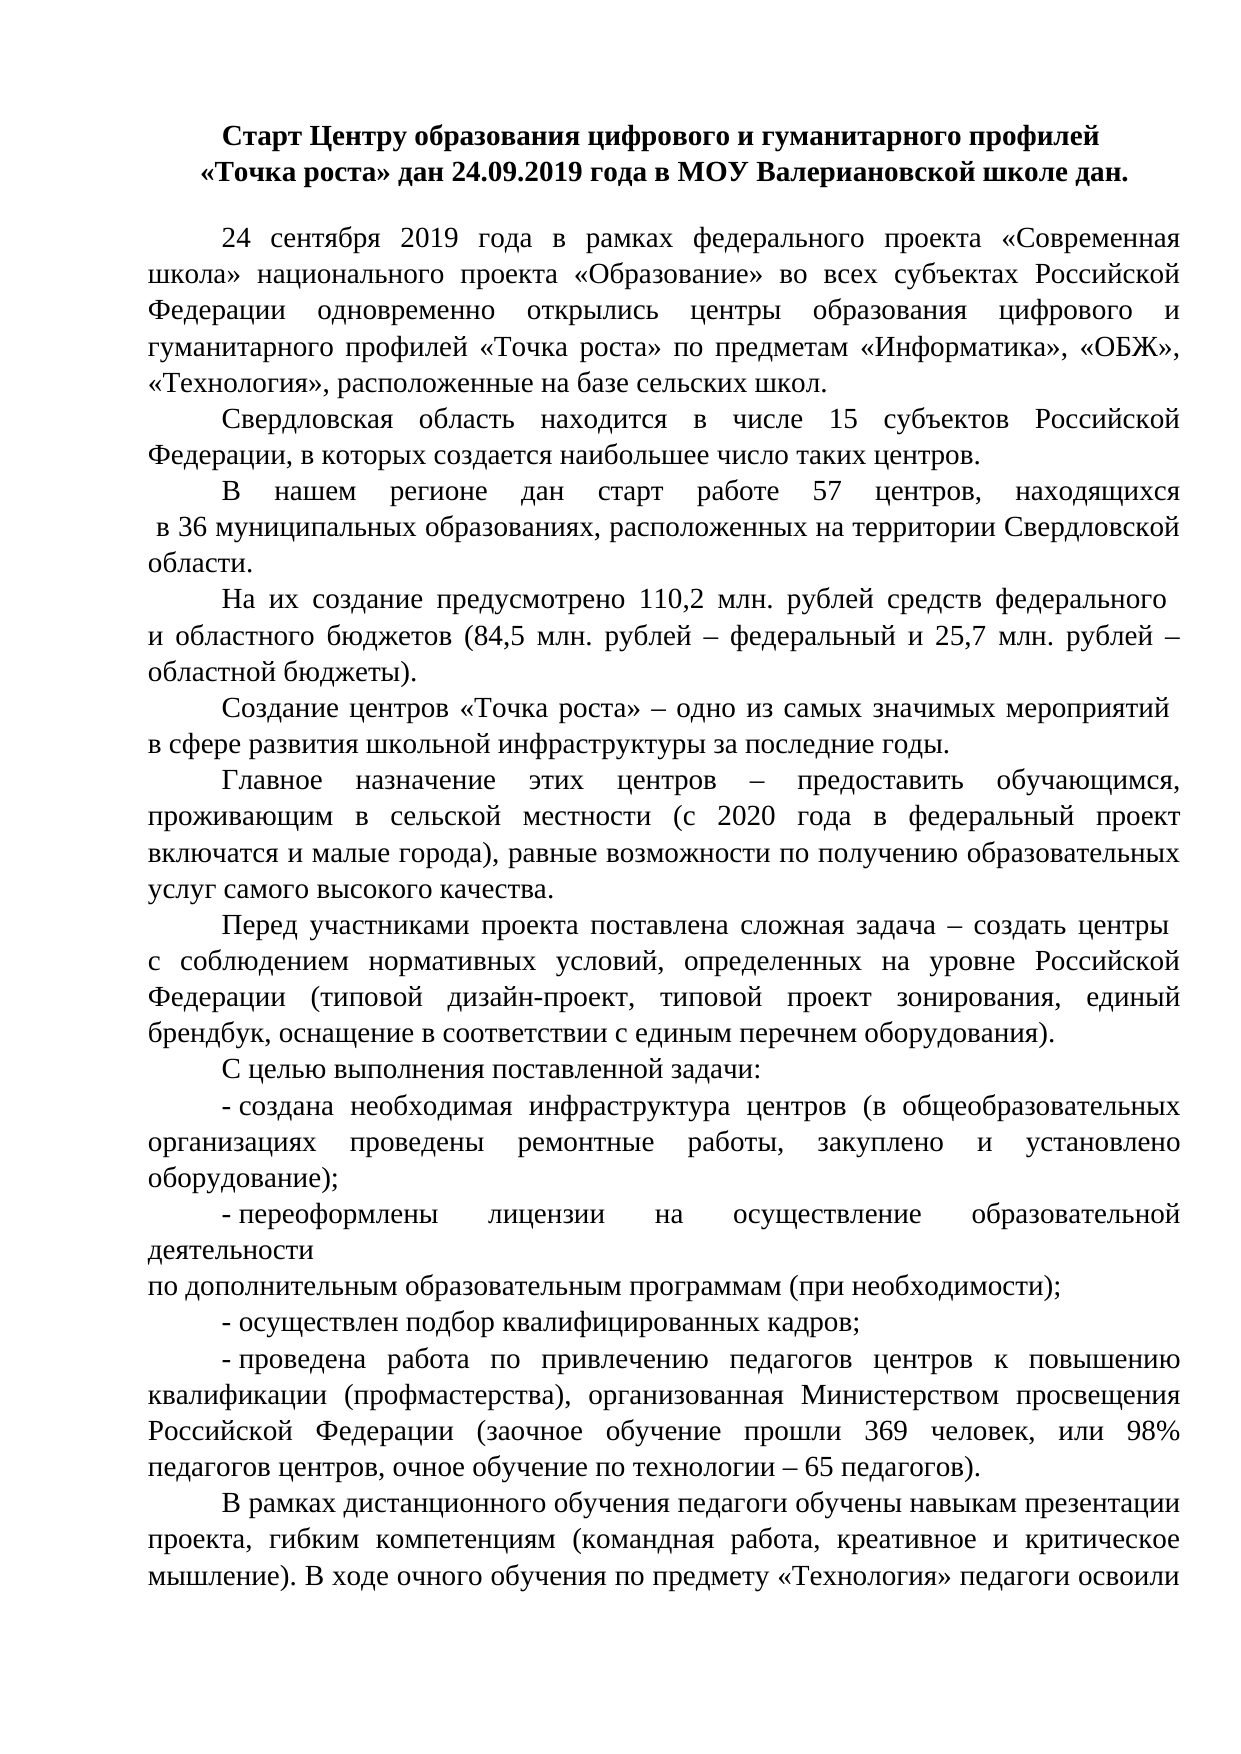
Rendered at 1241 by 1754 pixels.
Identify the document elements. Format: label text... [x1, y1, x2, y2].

text - осуществлен подбор квалифицированных кадров; [148, 1304, 1181, 1338]
text Главное назначение этих центров – предоставить обучающимся, проживающим в сельской местности (с 2020 года в федеральный проект включатся и малые города), равные возможности по получению образовательных услуг самого высокого качества. [148, 762, 1181, 904]
text Старт Центру образования цифрового и гуманитарного профилей «Точка роста» дан 24.09.2019 года в МОУ Валериановской школе дан. [148, 118, 1181, 218]
text - переоформлены лицензии на осуществление образовательной деятельности по дополнительным образовательным программам (при необходимости); [148, 1196, 1181, 1302]
text Свердловская область находится в числе 15 субъектов Российской Федерации, в которых создается наибольшее число таких центров. [148, 401, 1181, 471]
text - создана необходимая инфраструктура центров (в общеобразовательных организациях проведены ремонтные работы, закуплено и установлено оборудование); [148, 1088, 1181, 1193]
text - проведена работа по привлечению педагогов центров к повышению квалификации (профмастерства), организованная Министерством просвещения Российской Федерации (заочное обучение прошли 369 человек, или 98% педагогов центров, очное обучение по технологии – 65 педагогов). [148, 1341, 1181, 1483]
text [148, 1485, 1181, 1591]
text Перед участниками проекта поставлена сложная задача – создать центры с соблюдением нормативных условий, определенных на уровне Российской Федерации (типовой дизайн-проект, типовой проект зонирования, единый брендбук, оснащение в соответствии с единым перечнем оборудования). [148, 907, 1181, 1049]
text С целью выполнения поставленной задачи: [148, 1052, 1181, 1085]
text Создание центров «Точка роста» – одно из самых значимых мероприятий в сфере развития школьной инфраструктуры за последние годы. [148, 690, 1181, 760]
text В нашем регионе дан старт работе 57 центров, находящихся в 36 муниципальных образованиях, расположенных на территории Свердловской области. На их создание предусмотрено 110,2 млн. рублей средств федерального и областного бюджетов (84,5 млн. рублей – федеральный и 25,7 млн. рублей – областной бюджеты). [148, 473, 1181, 687]
text 24 сентября 2019 года в рамках федерального проекта «Современная школа» национального проекта «Образование» во всех субъектах Российской Федерации одновременно открылись центры образования цифрового и гуманитарного профилей «Точка роста» по предметам «Информатика», «ОБЖ», «Технология», расположенные на базе сельских школ. [148, 220, 1181, 398]
